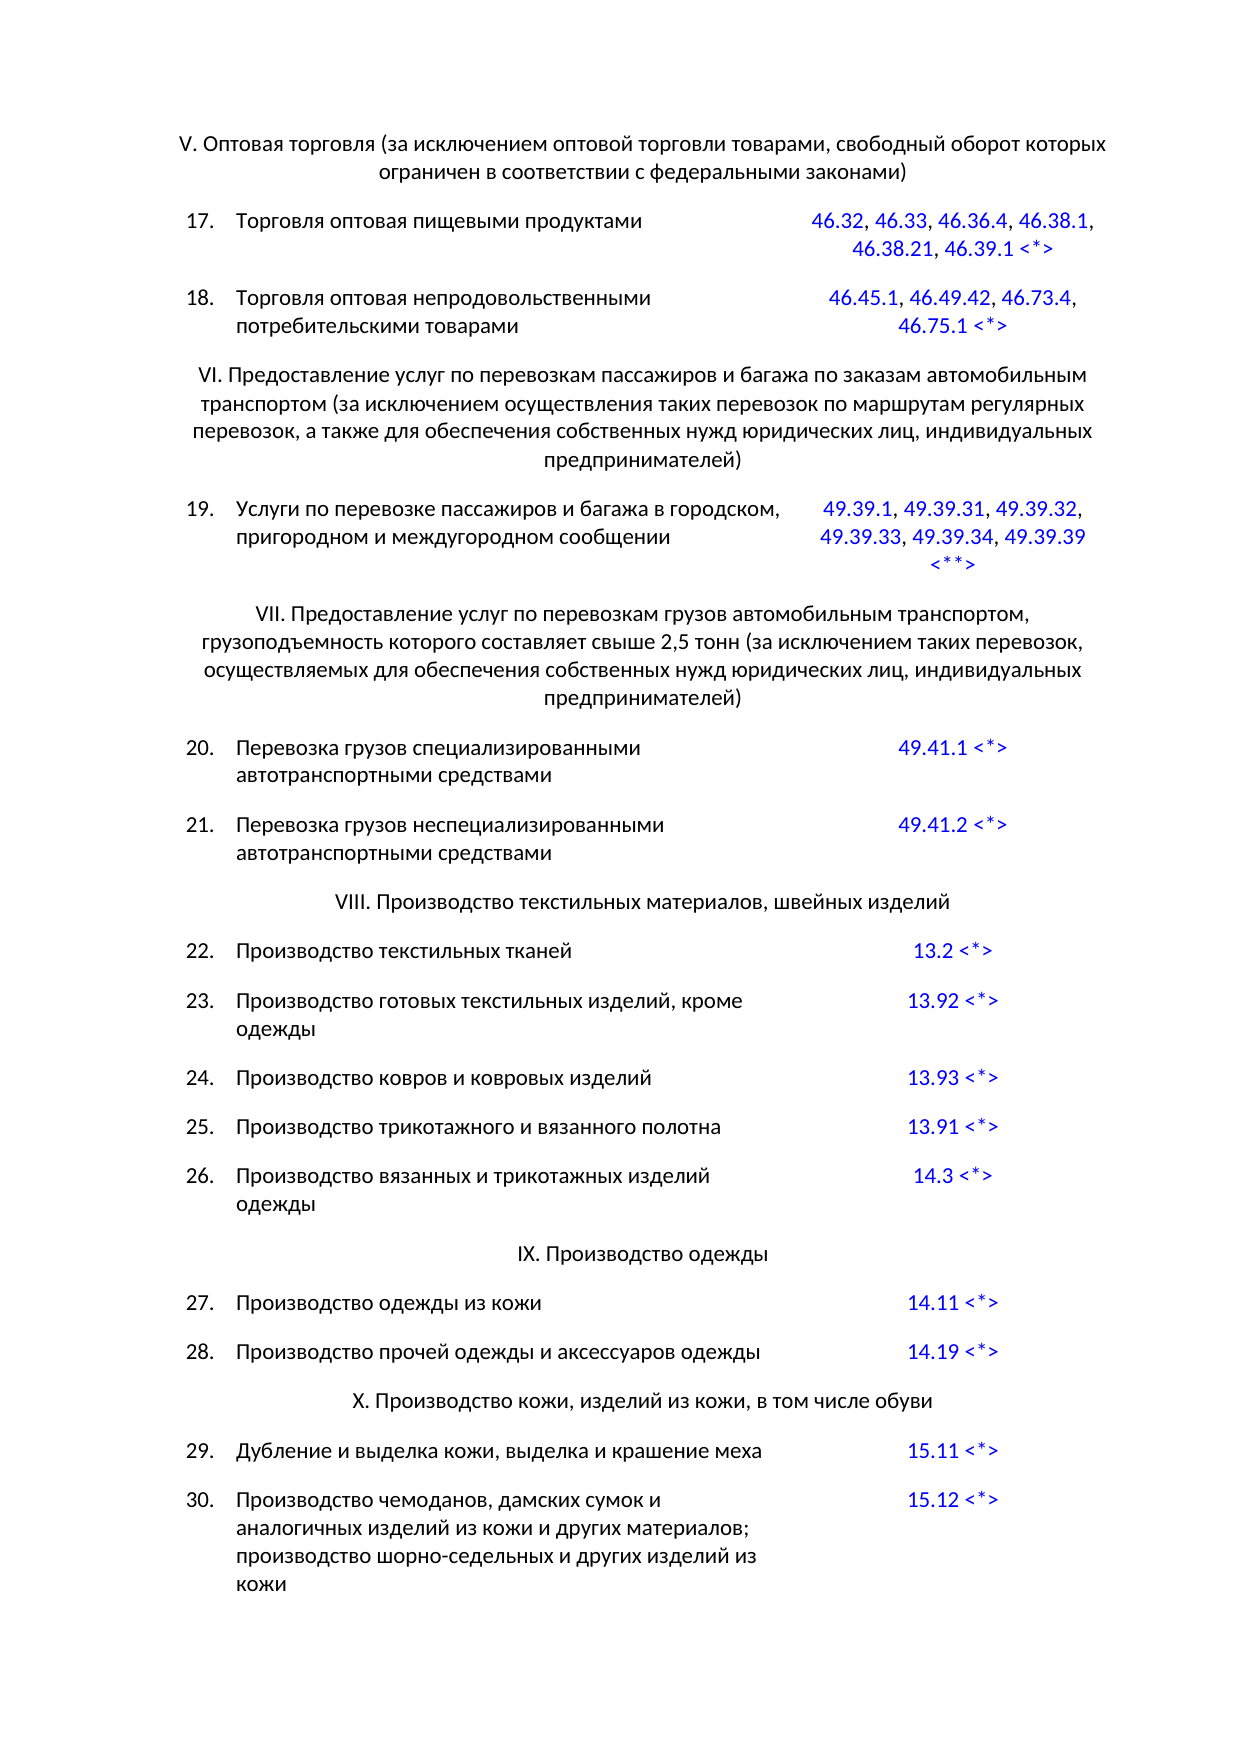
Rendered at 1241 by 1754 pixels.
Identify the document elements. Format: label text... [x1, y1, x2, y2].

table_cell VIII. Производство текстильных материалов, швейных изделий [171, 877, 1115, 926]
table_cell 46.32, 46.33, 46.36.4, 46.38.1, 46.38.21, 46.39.1 <*> [790, 195, 1115, 273]
table_cell 14.11 <*> [790, 1278, 1115, 1327]
table_cell 13.93 <*> [790, 1053, 1115, 1102]
table_cell 23. [171, 975, 229, 1052]
table_cell 15.11 <*> [790, 1425, 1115, 1474]
table_cell 28. [171, 1327, 229, 1376]
table_cell Дубление и выделка кожи, выделка и крашение меха [229, 1425, 790, 1474]
table_cell IX. Производство одежды [171, 1228, 1115, 1277]
table_cell 13.91 <*> [790, 1102, 1115, 1151]
table_cell 29. [171, 1425, 229, 1474]
table_cell 14.19 <*> [790, 1327, 1115, 1376]
table_cell 14.3 <*> [790, 1151, 1115, 1228]
table_cell 20. [171, 722, 229, 799]
table_cell 22. [171, 926, 229, 975]
table_cell Производство чемоданов, дамских сумок и аналогичных изделий из кожи и других материалов; производство шорно-седельных и других изделий из кожи [229, 1475, 790, 1608]
table_cell Услуги по перевозке пассажиров и багажа в городском, пригородном и междугородном сообщении [229, 483, 790, 589]
table_cell 30. [171, 1475, 229, 1608]
table_cell 26. [171, 1151, 229, 1228]
table_cell Производство прочей одежды и аксессуаров одежды [229, 1327, 790, 1376]
table_cell 25. [171, 1102, 229, 1151]
table_cell V. Оптовая торговля (за исключением оптовой торговли товарами, свободный оборот которых ограничен в соответствии с федеральными законами) [171, 118, 1115, 195]
table_cell 27. [171, 1278, 229, 1327]
table_cell 15.12 <*> [790, 1475, 1115, 1608]
table_cell 21. [171, 799, 229, 877]
table_cell 24. [171, 1053, 229, 1102]
table_cell 17. [171, 195, 229, 273]
table_cell VII. Предоставление услуг по перевозкам грузов автомобильным транспортом, грузоподъемность которого составляет свыше 2,5 тонн (за исключением таких перевозок, осуществляемых для обеспечения собственных нужд юридических лиц, индивидуальных предпринимателей) [171, 589, 1115, 722]
table_cell 19. [171, 483, 229, 589]
table_cell Торговля оптовая непродовольственными потребительскими товарами [229, 273, 790, 350]
table_cell Производство одежды из кожи [229, 1278, 790, 1327]
table_cell Производство готовых текстильных изделий, кроме одежды [229, 975, 790, 1052]
table_cell 13.92 <*> [790, 975, 1115, 1052]
table_cell Производство ковров и ковровых изделий [229, 1053, 790, 1102]
table_cell Производство текстильных тканей [229, 926, 790, 975]
table_cell 18. [171, 273, 229, 350]
table_cell Торговля оптовая пищевыми продуктами [229, 195, 790, 273]
table_cell Перевозка грузов специализированными автотранспортными средствами [229, 722, 790, 799]
table_cell 49.39.1, 49.39.31, 49.39.32, 49.39.33, 49.39.34, 49.39.39 <**> [790, 483, 1115, 589]
table_cell X. Производство кожи, изделий из кожи, в том числе обуви [171, 1376, 1115, 1425]
table_cell 49.41.1 <*> [790, 722, 1115, 799]
table_cell 13.2 <*> [790, 926, 1115, 975]
table_cell Перевозка грузов неспециализированными автотранспортными средствами [229, 799, 790, 877]
table_cell 46.45.1, 46.49.42, 46.73.4, 46.75.1 <*> [790, 273, 1115, 350]
table_cell 49.41.2 <*> [790, 799, 1115, 877]
table_cell VI. Предоставление услуг по перевозкам пассажиров и багажа по заказам автомобильным транспортом (за исключением осуществления таких перевозок по маршрутам регулярных перевозок, а также для обеспечения собственных нужд юридических лиц, индивидуальных предпринимателей) [171, 350, 1115, 483]
table_cell Производство трикотажного и вязанного полотна [229, 1102, 790, 1151]
table_cell Производство вязанных и трикотажных изделий одежды [229, 1151, 790, 1228]
